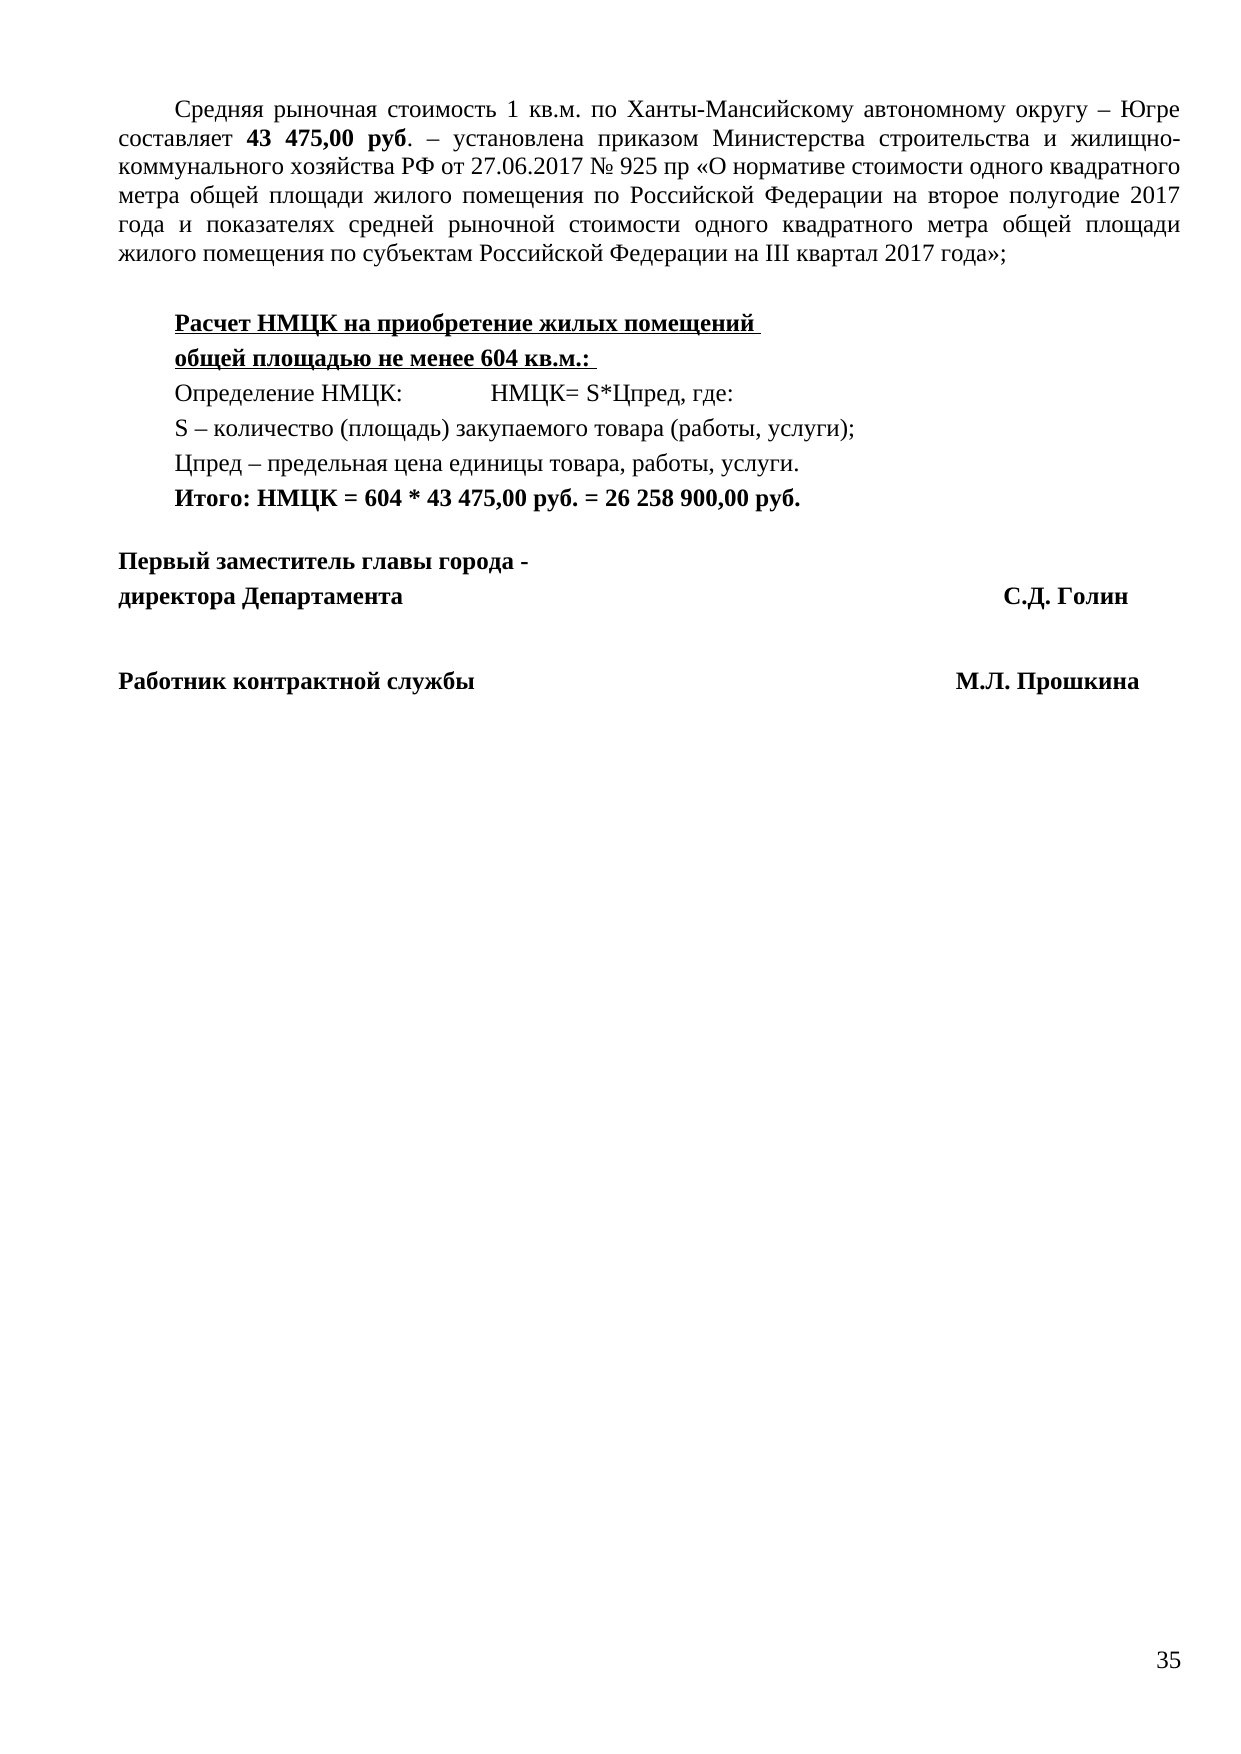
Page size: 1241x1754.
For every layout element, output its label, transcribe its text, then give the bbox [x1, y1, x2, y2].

text Первый заместитель главы города - [118, 546, 1181, 575]
text Итого: НМЦК = 604 * 43 475,00 руб. = 26 258 900,00 руб. [118, 483, 1181, 511]
text Определение НМЦК: НМЦК= S*Цпред, где: [118, 378, 1181, 406]
text директора Департамента С.Д. Голин [118, 581, 1181, 610]
text Работник контрактной службы М.Л. Прошкина [118, 666, 1181, 695]
text Расчет НМЦК на приобретение жилых помещений [118, 308, 1181, 336]
text Средняя рыночная стоимость 1 кв.м. по Ханты-Мансийскому автономному округу – Югре составляет 43 475,00 руб. – установлена приказом Министерства строительства и жилищно-коммунального хозяйства РФ от 27.06.2017 № 925 пр «О нормативе стоимости одного квадратного метра общей площади жилого помещения по Российской Федерации на второе полугодие 2017 года и показателях средней рыночной стоимости одного квадратного метра общей площади жилого помещения по субъектам Российской Федерации на III квартал 2017 года»; [118, 94, 1181, 266]
text S – количество (площадь) закупаемого товара (работы, услуги); [118, 413, 1181, 441]
text Цпред – предельная цена единицы товара, работы, услуги. [118, 448, 1181, 476]
text общей площадью не менее 604 кв.м.: [118, 343, 1181, 371]
